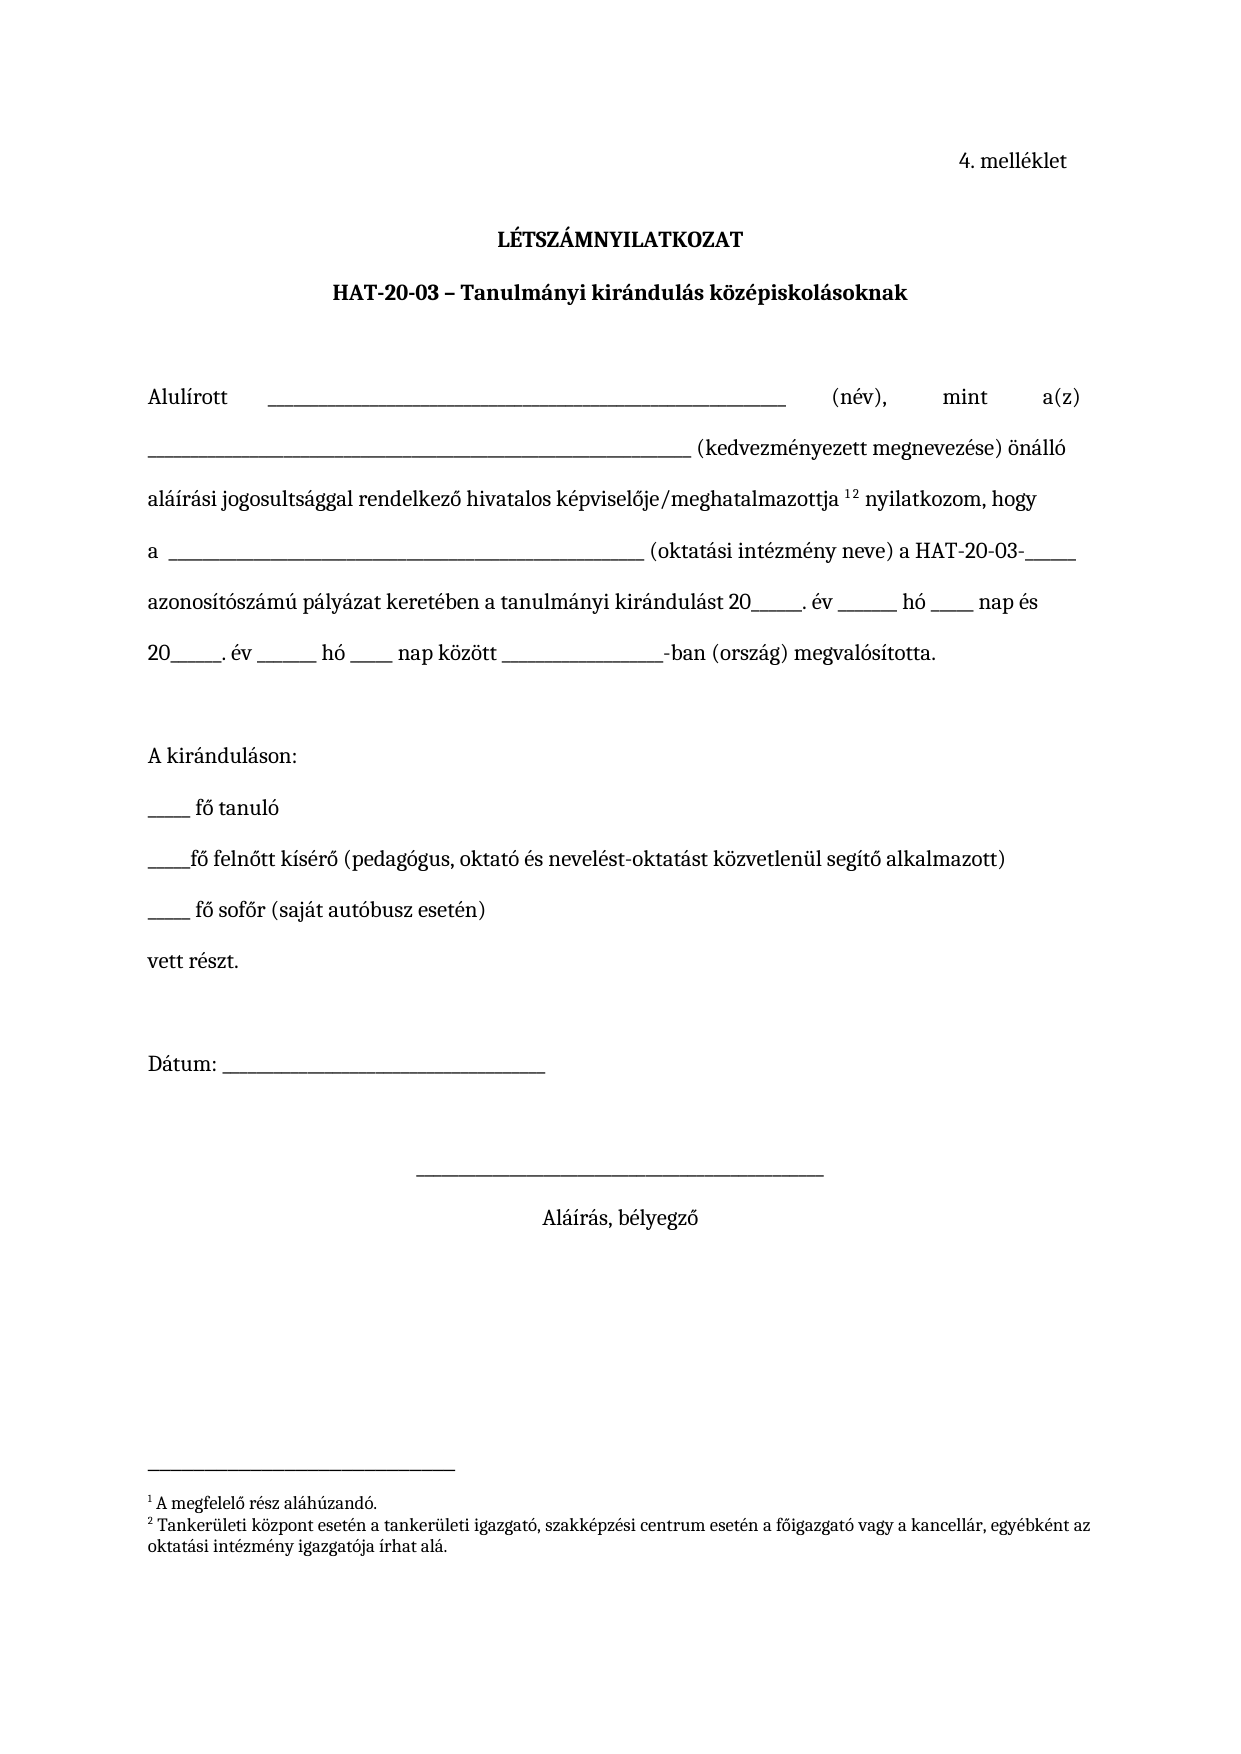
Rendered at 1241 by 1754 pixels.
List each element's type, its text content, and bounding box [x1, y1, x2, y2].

text HAT-20-03 – Tanulmányi kirándulás középiskolásoknak [148, 279, 1093, 306]
text ________________________________________________________________ (kedvezményezett megnevezése) önálló [148, 435, 1093, 461]
text ________________________________________________ [148, 1154, 1093, 1180]
text LÉTSZÁMNYILATKOZAT [148, 227, 1093, 253]
text ___________________________ [148, 1446, 1093, 1474]
text azonosítószámú pályázat keretében a tanulmányi kirándulást 20______. év _______ hó _____ nap és [148, 589, 1093, 615]
text 20______. év _______ hó _____ nap között ___________________-ban (ország) megvalósította. [148, 640, 1093, 667]
text 1 A megfelelő rész aláhúzandó. [148, 1493, 1093, 1514]
text _____ fő sofőr (saját autóbusz esetén) [148, 897, 1093, 923]
text _____ fő tanuló [148, 794, 1093, 821]
text 2 Tankerületi központ esetén a tankerületi igazgató, szakképzési centrum esetén a főigazgató vagy a kancellár, egyébként az oktatási intézmény igazgatója írhat alá. [148, 1514, 1093, 1558]
text a ________________________________________________________ (oktatási intézmény neve) a HAT-20-03-______ [148, 537, 1093, 564]
text vett részt. [148, 948, 1093, 975]
text Aláírás, bélyegző [148, 1205, 1093, 1231]
text Alulírott _____________________________________________________________ (név), mint a(z) [148, 383, 1093, 410]
text Dátum: ______________________________________ [148, 1051, 1093, 1077]
text A kiránduláson: [148, 743, 1093, 769]
text 4. melléklet [885, 148, 1093, 174]
text _____fő felnőtt kísérő (pedagógus, oktató és nevelést-oktatást közvetlenül segítő alkalmazott) [148, 846, 1093, 872]
text aláírási jogosultsággal rendelkező hivatalos képviselője/meghatalmazottja 1 2 nyilatkozom, hogy [148, 486, 1093, 512]
